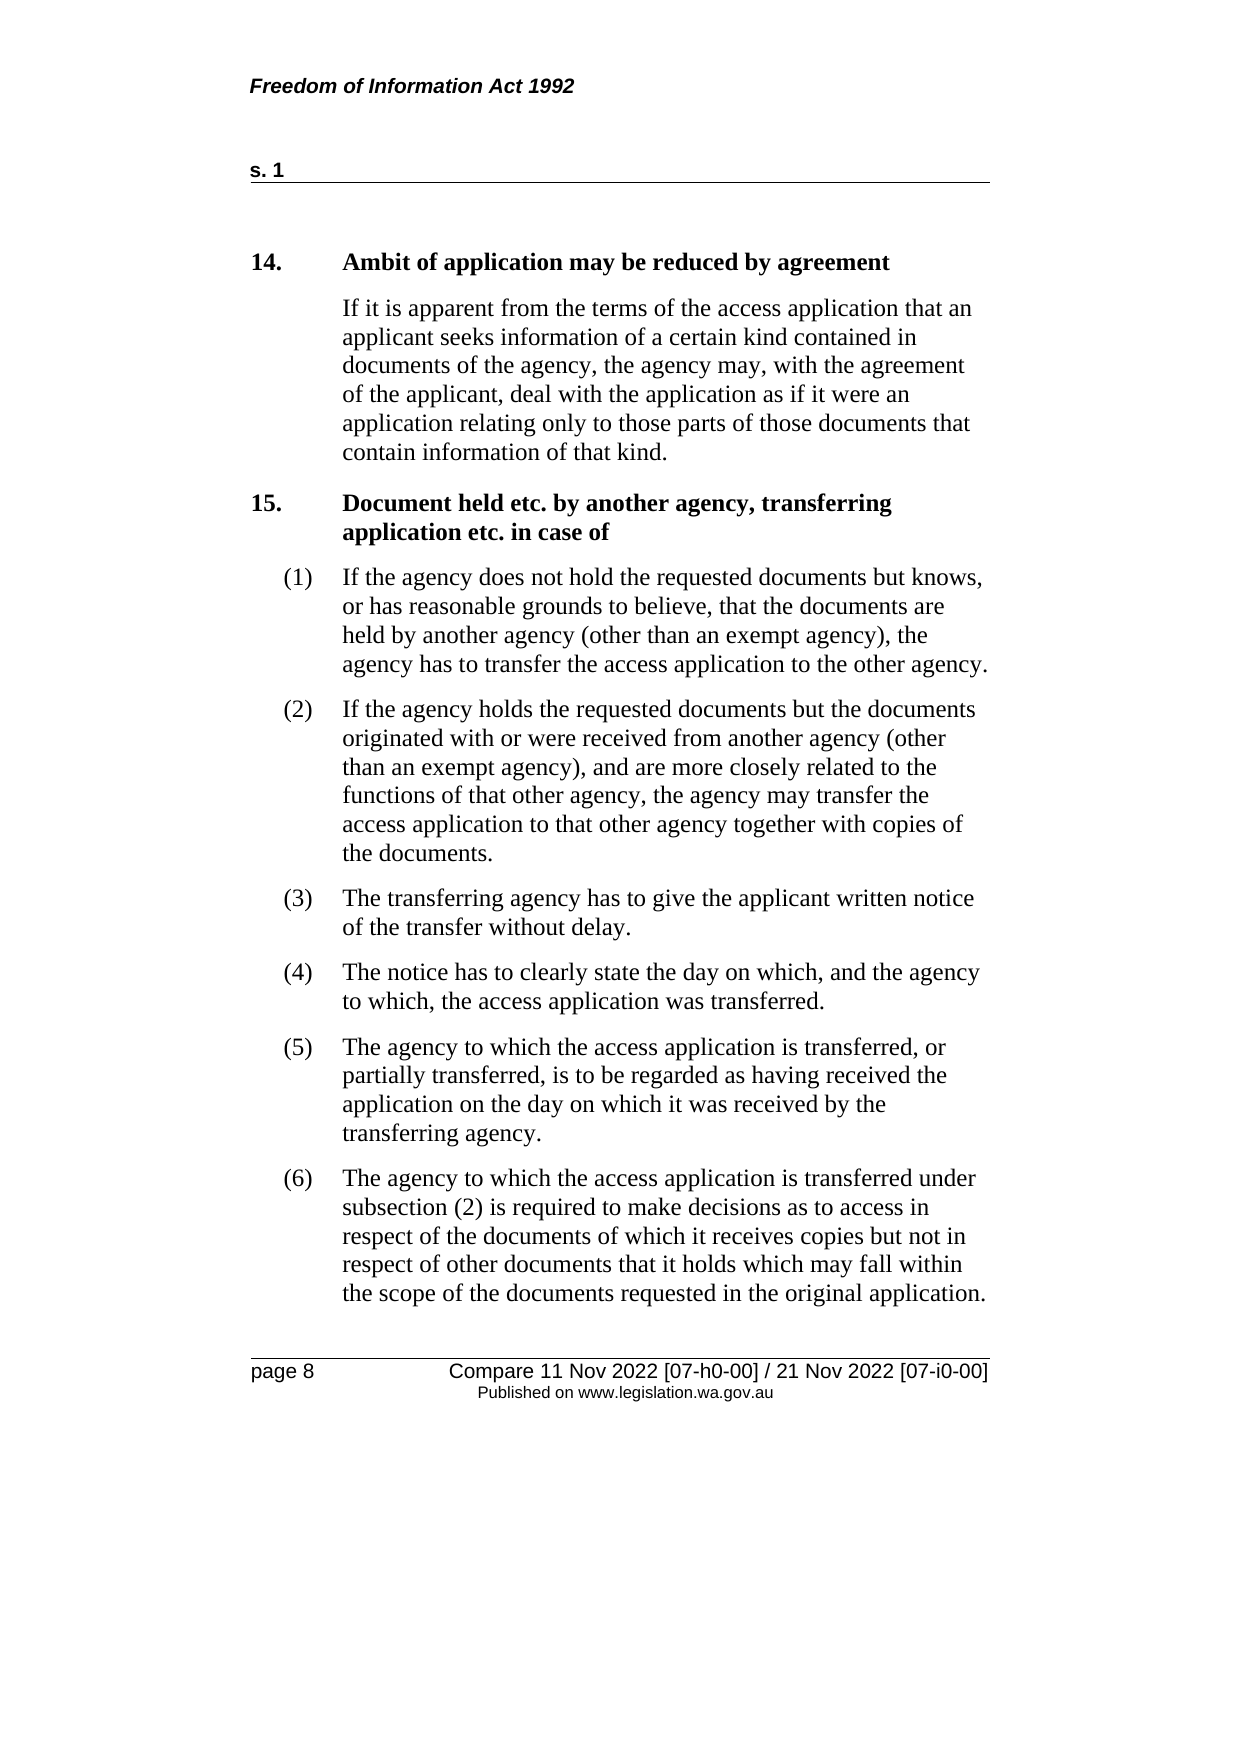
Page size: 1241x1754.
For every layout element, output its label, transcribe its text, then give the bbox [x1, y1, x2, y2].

text (1) If the agency does not hold the requested documents but knows, or has reasonable grounds to believe, that the documents are held by another agency (other than an exempt agency), the agency has to transfer the access application to the other agency. [251, 562, 990, 677]
text If it is apparent from the terms of the access application that an applicant seeks information of a certain kind contained in documents of the agency, the agency may, with the agreement of the applicant, deal with the application as if it were an application relating only to those parts of those documents that contain information of that kind. [251, 293, 990, 465]
text (4) The notice has to clearly state the day on which, and the agency to which, the access application was transferred. [251, 957, 990, 1015]
text (3) The transferring agency has to give the applicant written notice of the transfer without delay. [251, 883, 990, 941]
text (2) If the agency holds the requested documents but the documents originated with or were received from another agency (other than an exempt agency), and are more closely related to the functions of that other agency, the agency may transfer the access application to that other agency together with copies of the documents. [251, 694, 990, 867]
text (6) The agency to which the access application is transferred under subsection (2) is required to make decisions as to access in respect of the documents of which it receives copies but not in respect of other documents that it holds which may fall within the scope of the documents requested in the original application. [251, 1163, 990, 1307]
subtitle 14. Ambit of application may be reduced by agreement [251, 247, 990, 276]
text (5) The agency to which the access application is transferred, or partially transferred, is to be regarded as having received the application on the day on which it was received by the transferring agency. [251, 1032, 990, 1147]
subtitle 15. Document held etc. by another agency, transferring application etc. in case of [251, 488, 990, 546]
